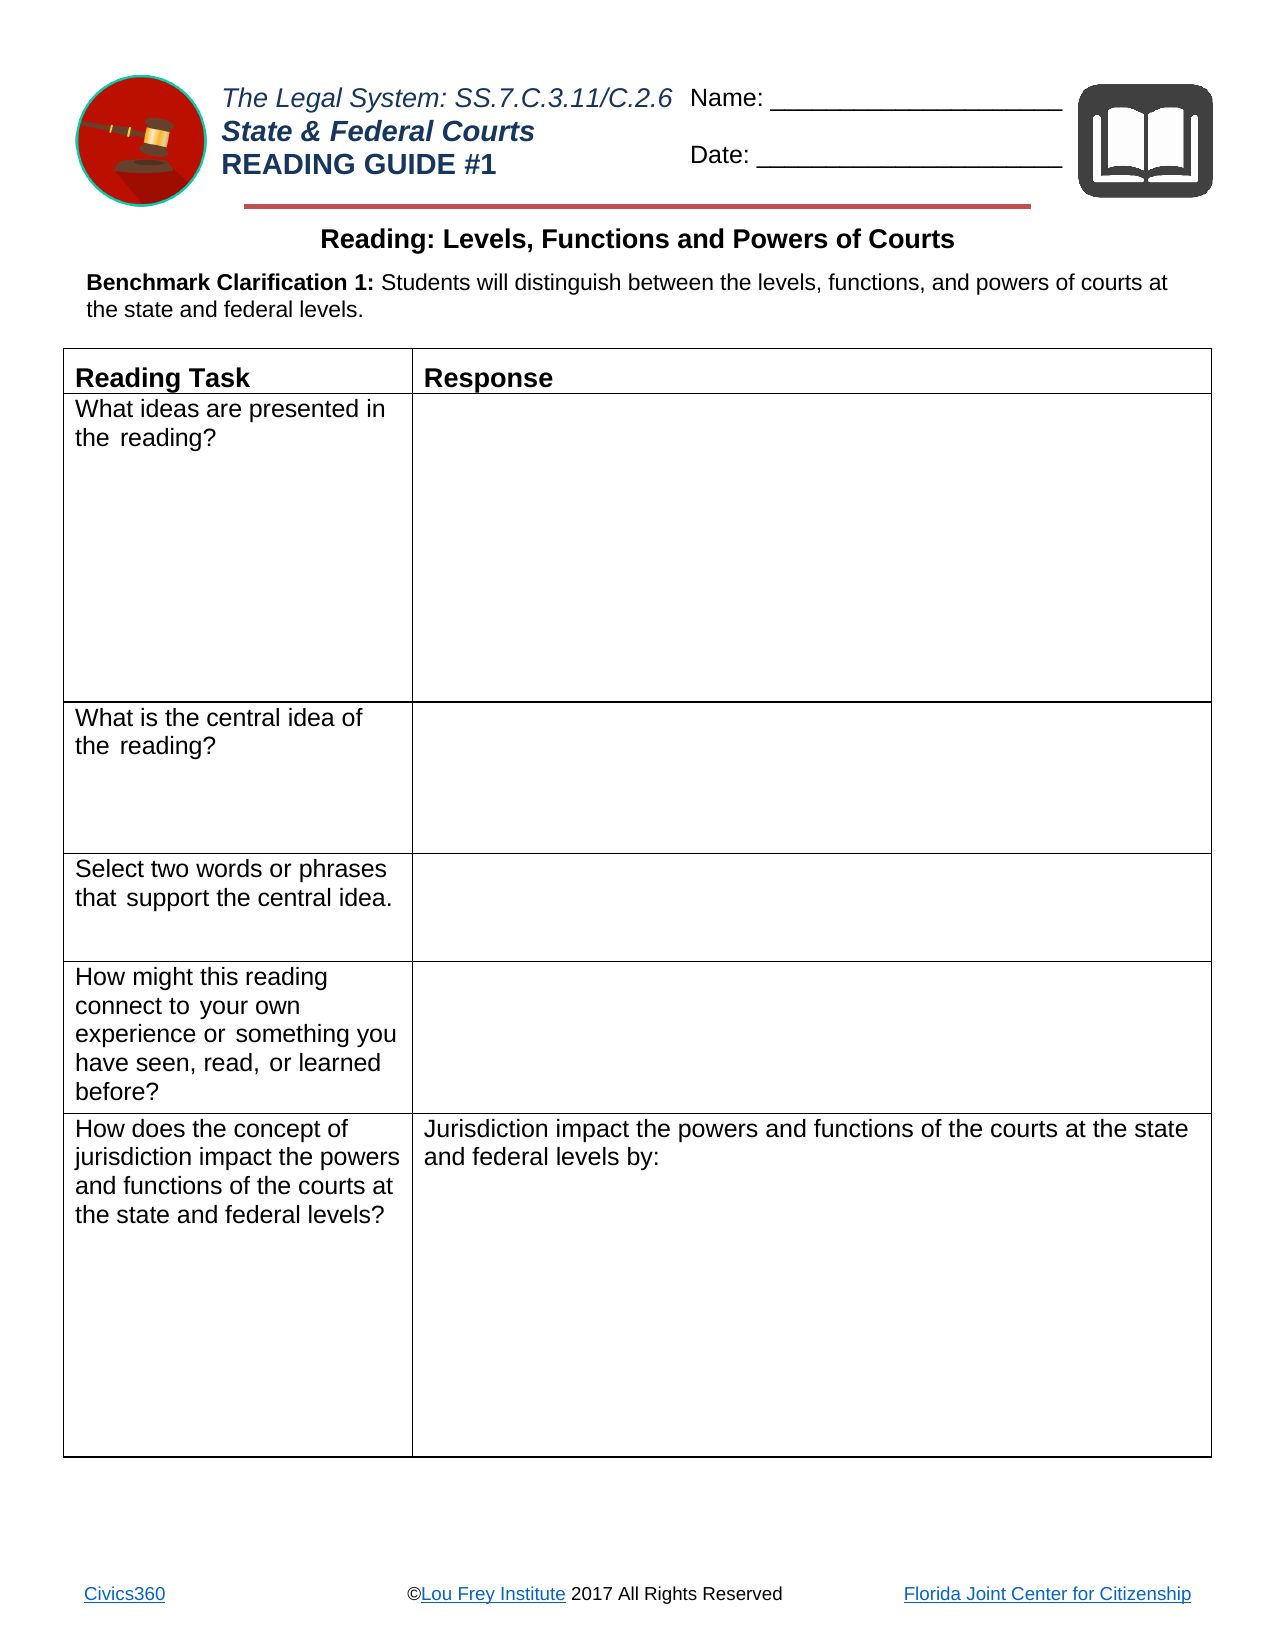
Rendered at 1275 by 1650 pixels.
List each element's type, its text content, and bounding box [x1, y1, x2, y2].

table_cell [413, 962, 1211, 1112]
table_cell Jurisdiction impact the powers and functions of the courts at the state and federal levels by: [413, 1114, 1211, 1456]
table_cell How does the concept of jurisdiction impact the powers and functions of the courts at the state and federal levels? [64, 1114, 412, 1456]
picture [1068, 75, 1219, 205]
table_header Reading Task [64, 349, 412, 393]
table_cell How might this reading connect to your own experience or something you have seen, read, or learned before? [64, 962, 412, 1112]
table_cell Select two words or phrases that support the central idea. [64, 854, 412, 961]
table_cell What is the central idea of the reading? [64, 703, 412, 853]
table_cell What ideas are presented in the reading? [64, 394, 412, 701]
table_cell [413, 854, 1211, 961]
picture [75, 75, 207, 207]
text Reading: Levels, Functions and Powers of Courts [75, 223, 1200, 255]
table_header Response [413, 349, 1211, 393]
table_cell [413, 394, 1211, 701]
text Benchmark Clarification 1: Students will distinguish between the levels, functions, and powers of courts at the state and federal levels. [86, 269, 1175, 322]
table_cell [413, 703, 1211, 853]
